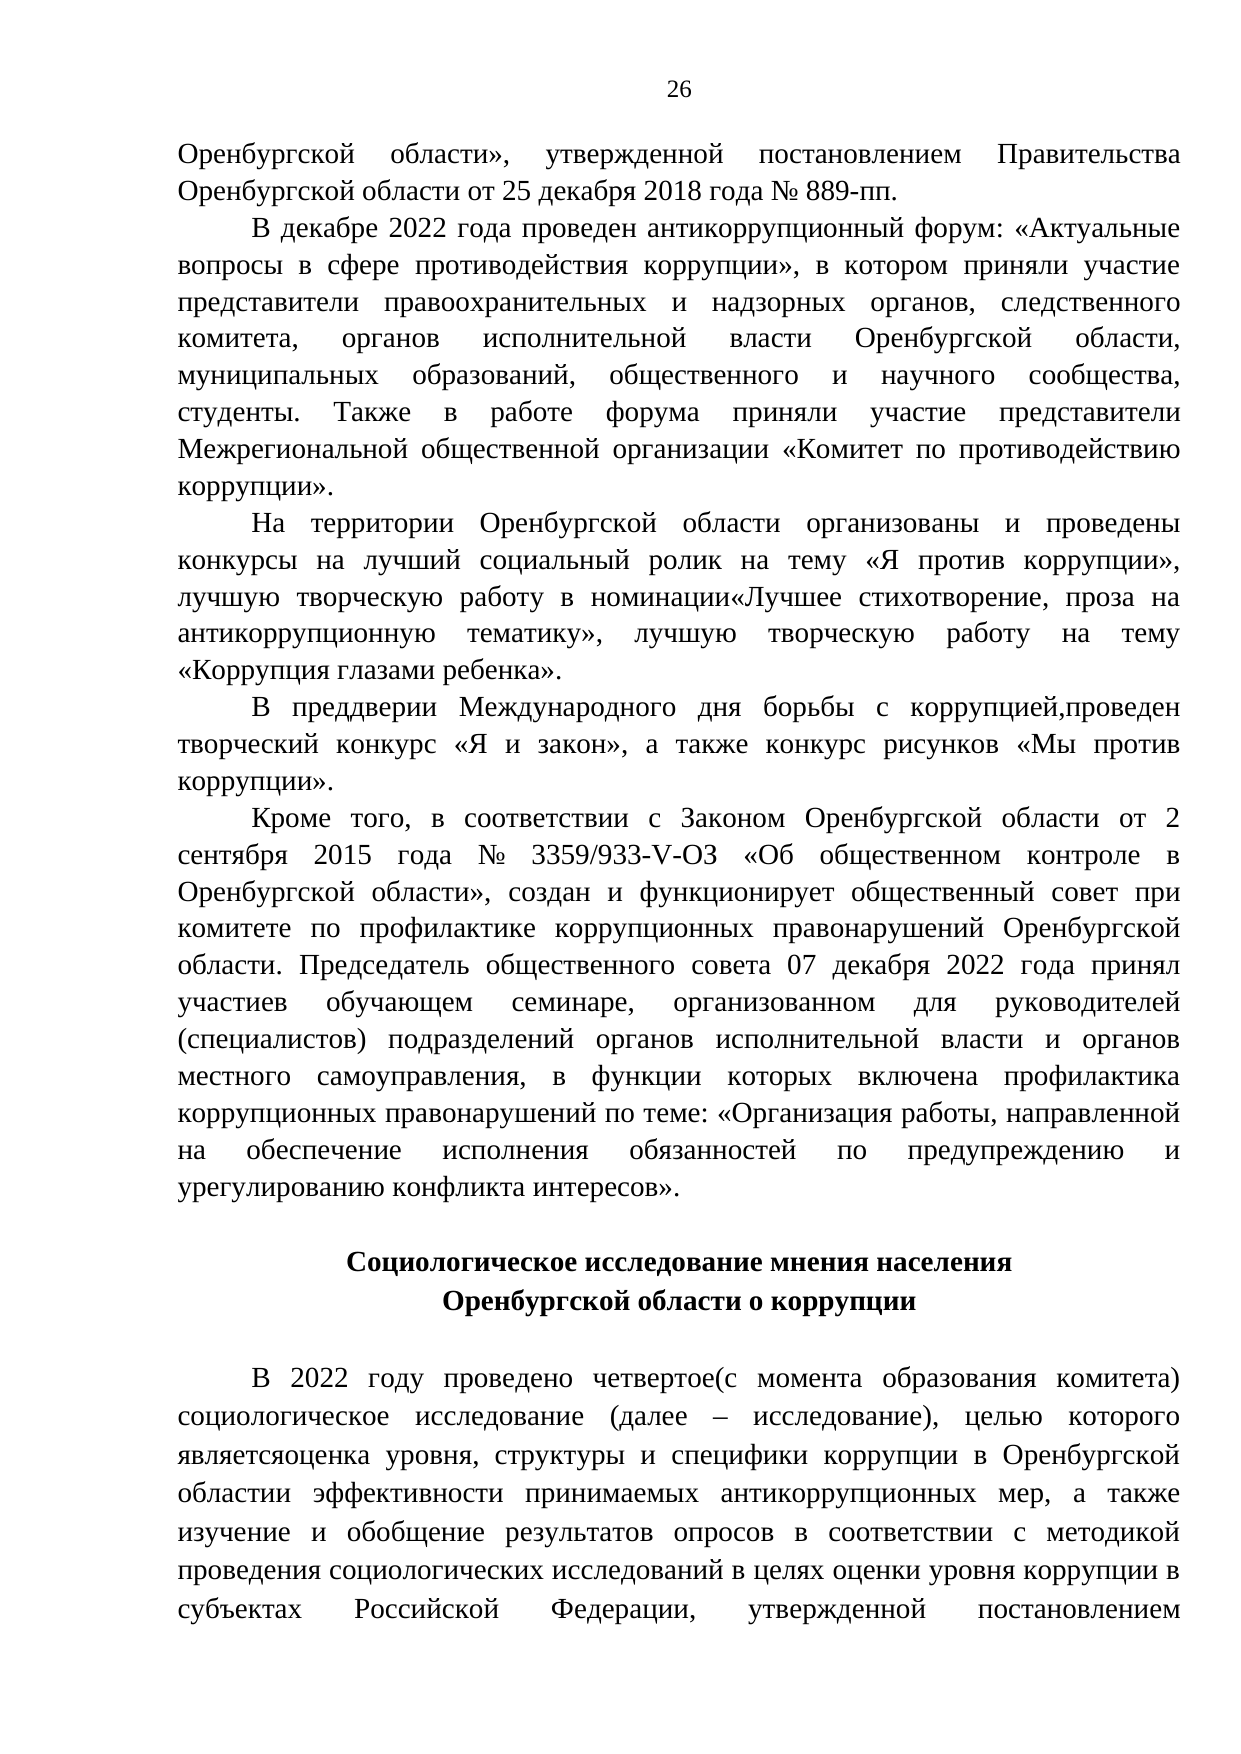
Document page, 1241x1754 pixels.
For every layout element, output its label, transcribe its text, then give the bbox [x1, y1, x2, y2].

text Оренбургской области о коррупции [177, 1283, 1181, 1316]
text Социологическое исследование мнения населения [177, 1244, 1181, 1278]
text В преддверии Международного дня борьбы с коррупцией,проведен творческий конкурс «Я и закон», а также конкурс рисунков «Мы против коррупции». [177, 689, 1181, 797]
text В декабре 2022 года проведен антикоррупционный форум: «Актуальные вопросы в сфере противодействия коррупции», в котором приняли участие представители правоохранительных и надзорных органов, следственного комитета, органов исполнительной власти Оренбургской области, муниципальных образований, общественного и научного сообщества, студенты. Также в работе форума приняли участие представители Межрегиональной общественной организации «Комитет по противодействию коррупции». [177, 210, 1181, 502]
text Кроме того, в соответствии с Законом Оренбургской области от 2 сентября 2015 года № 3359/933-V-ОЗ «Об общественном контроле в Оренбургской области», создан и функционирует общественный совет при комитете по профилактике коррупционных правонарушений Оренбургской области. Председатель общественного совета 07 декабря 2022 года принял участиев обучающем семинаре, организованном для руководителей (специалистов) подразделений органов исполнительной власти и органов местного самоуправления, в функции которых включена профилактика коррупционных правонарушений по теме: «Организация работы, направленной на обеспечение исполнения обязанностей по предупреждению и урегулированию конфликта интересов». [177, 800, 1181, 1202]
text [177, 136, 1181, 207]
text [177, 1360, 1181, 1624]
list На территории Оренбургской области организованы и проведены конкурсы на лучший социальный ролик на тему «Я против коррупции», лучшую творческую работу в номинации«Лучшее стихотворение, проза на антикоррупционную тематику», лучшую творческую работу на тему «Коррупция глазами ребенка». [177, 505, 1181, 686]
